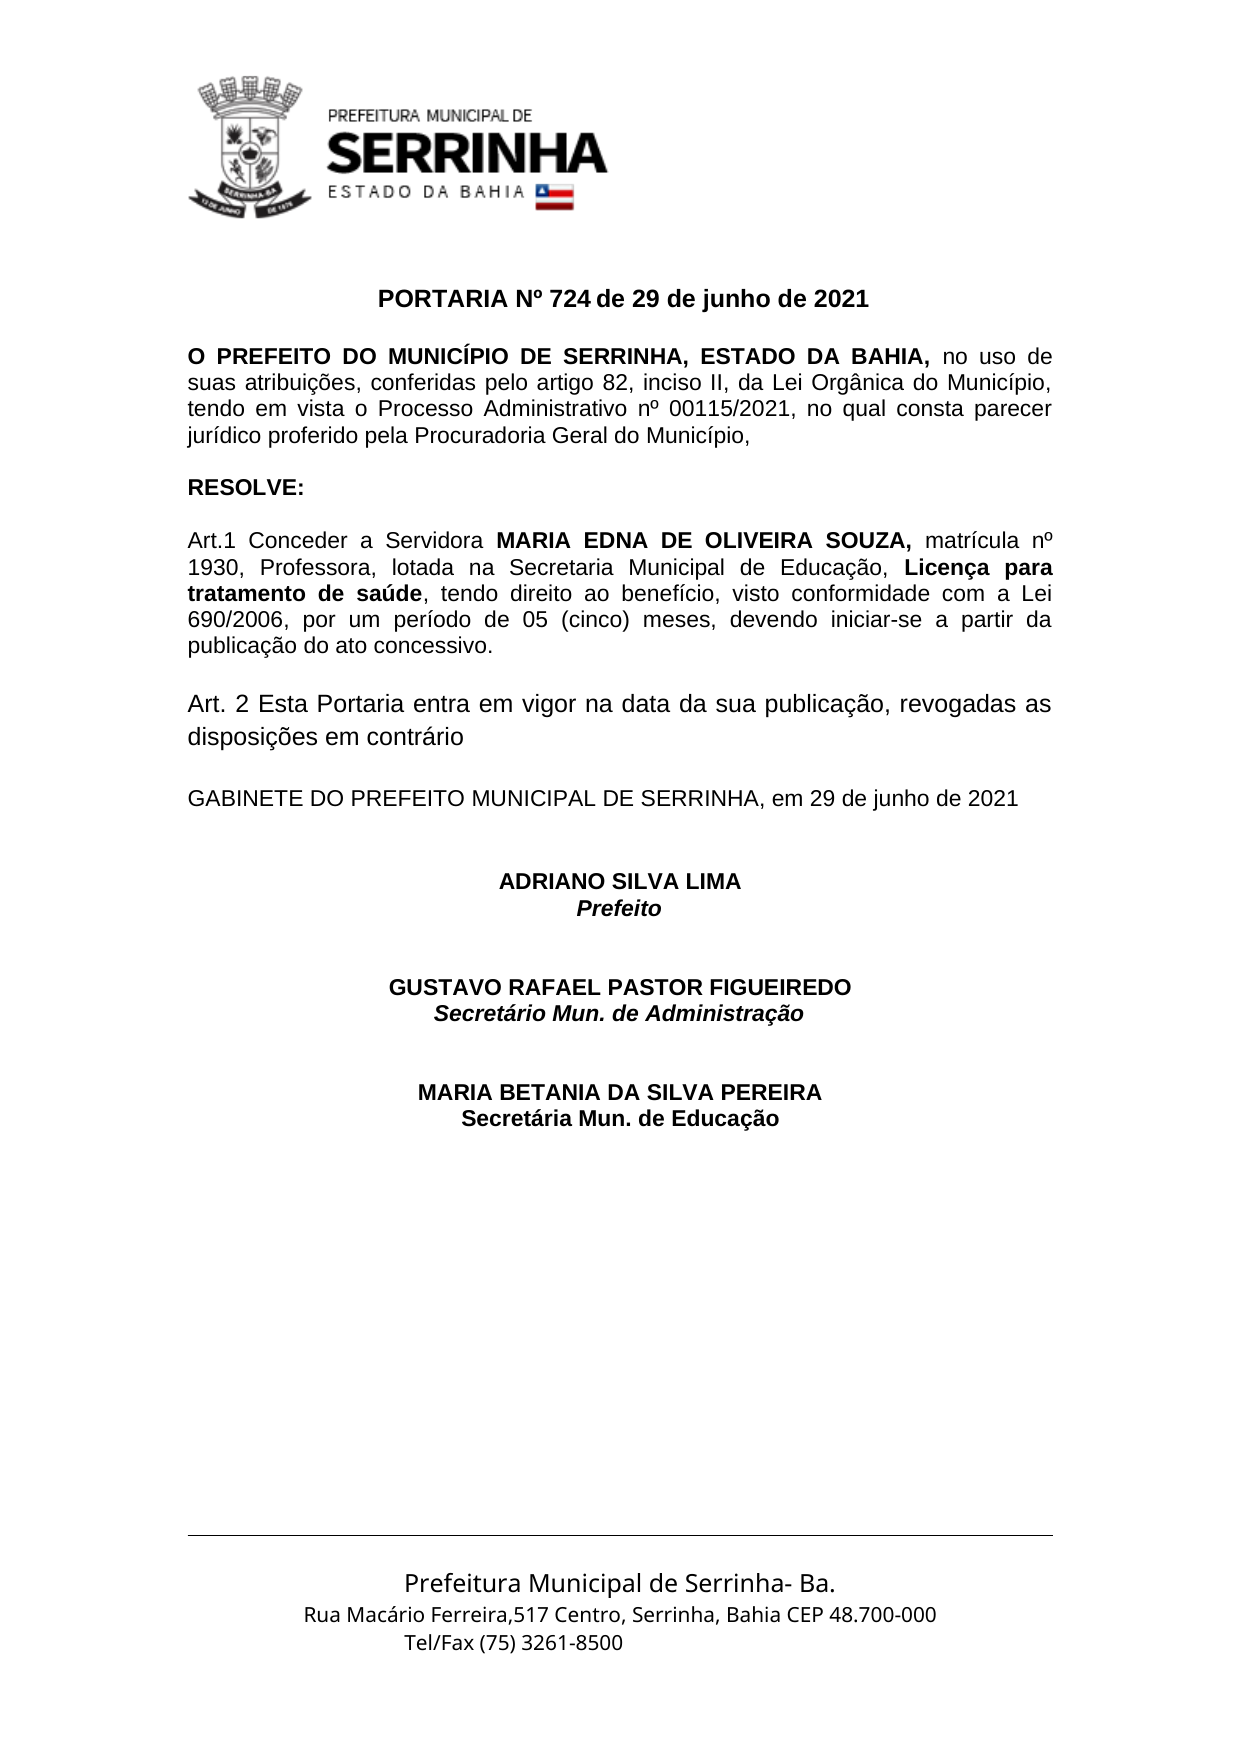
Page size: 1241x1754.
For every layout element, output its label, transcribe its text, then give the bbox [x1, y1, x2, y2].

text Art. 2 Esta Portaria entra em vigor na data da sua publicação, revogadas as disposições em contrário [187, 689, 1053, 751]
text MARIA BETANIA DA SILVA PEREIRA [187, 1079, 1053, 1105]
text Art.1 Conceder a Servidora MARIA EDNA DE OLIVEIRA SOUZA, matrícula nº 1930, Professora, lotada na Secretaria Municipal de Educação, Licença para tratamento de saúde, tendo direito ao benefício, visto conformidade com a Lei 690/2006, por um período de 05 (cinco) meses, devendo iniciar-se a partir da publicação do ato concessivo. [187, 527, 1053, 659]
picture [187, 73, 609, 222]
text Secretário Mun. de Administração [187, 1000, 1053, 1026]
text GUSTAVO RAFAEL PASTOR FIGUEIREDO [187, 974, 1053, 1000]
text PORTARIA Nº 724 de 29 de junho de 2021 [187, 284, 1053, 312]
text GABINETE DO PREFEITO MUNICIPAL DE SERRINHA, em 29 de junho de 2021 [187, 785, 1053, 812]
text O PREFEITO DO MUNICÍPIO DE SERRINHA, ESTADO DA BAHIA, no uso de suas atribuições, conferidas pelo artigo 82, inciso II, da Lei Orgânica do Município, tendo em vista o Processo Administrativo nº 00115/2021, no qual consta parecer jurídico proferido pela Procuradoria Geral do Município, [187, 343, 1053, 448]
text Prefeito [187, 894, 1053, 921]
text Secretária Mun. de Educação [187, 1105, 1053, 1132]
text RESOLVE: [187, 474, 1053, 501]
text ADRIANO SILVA LIMA [187, 868, 1053, 894]
